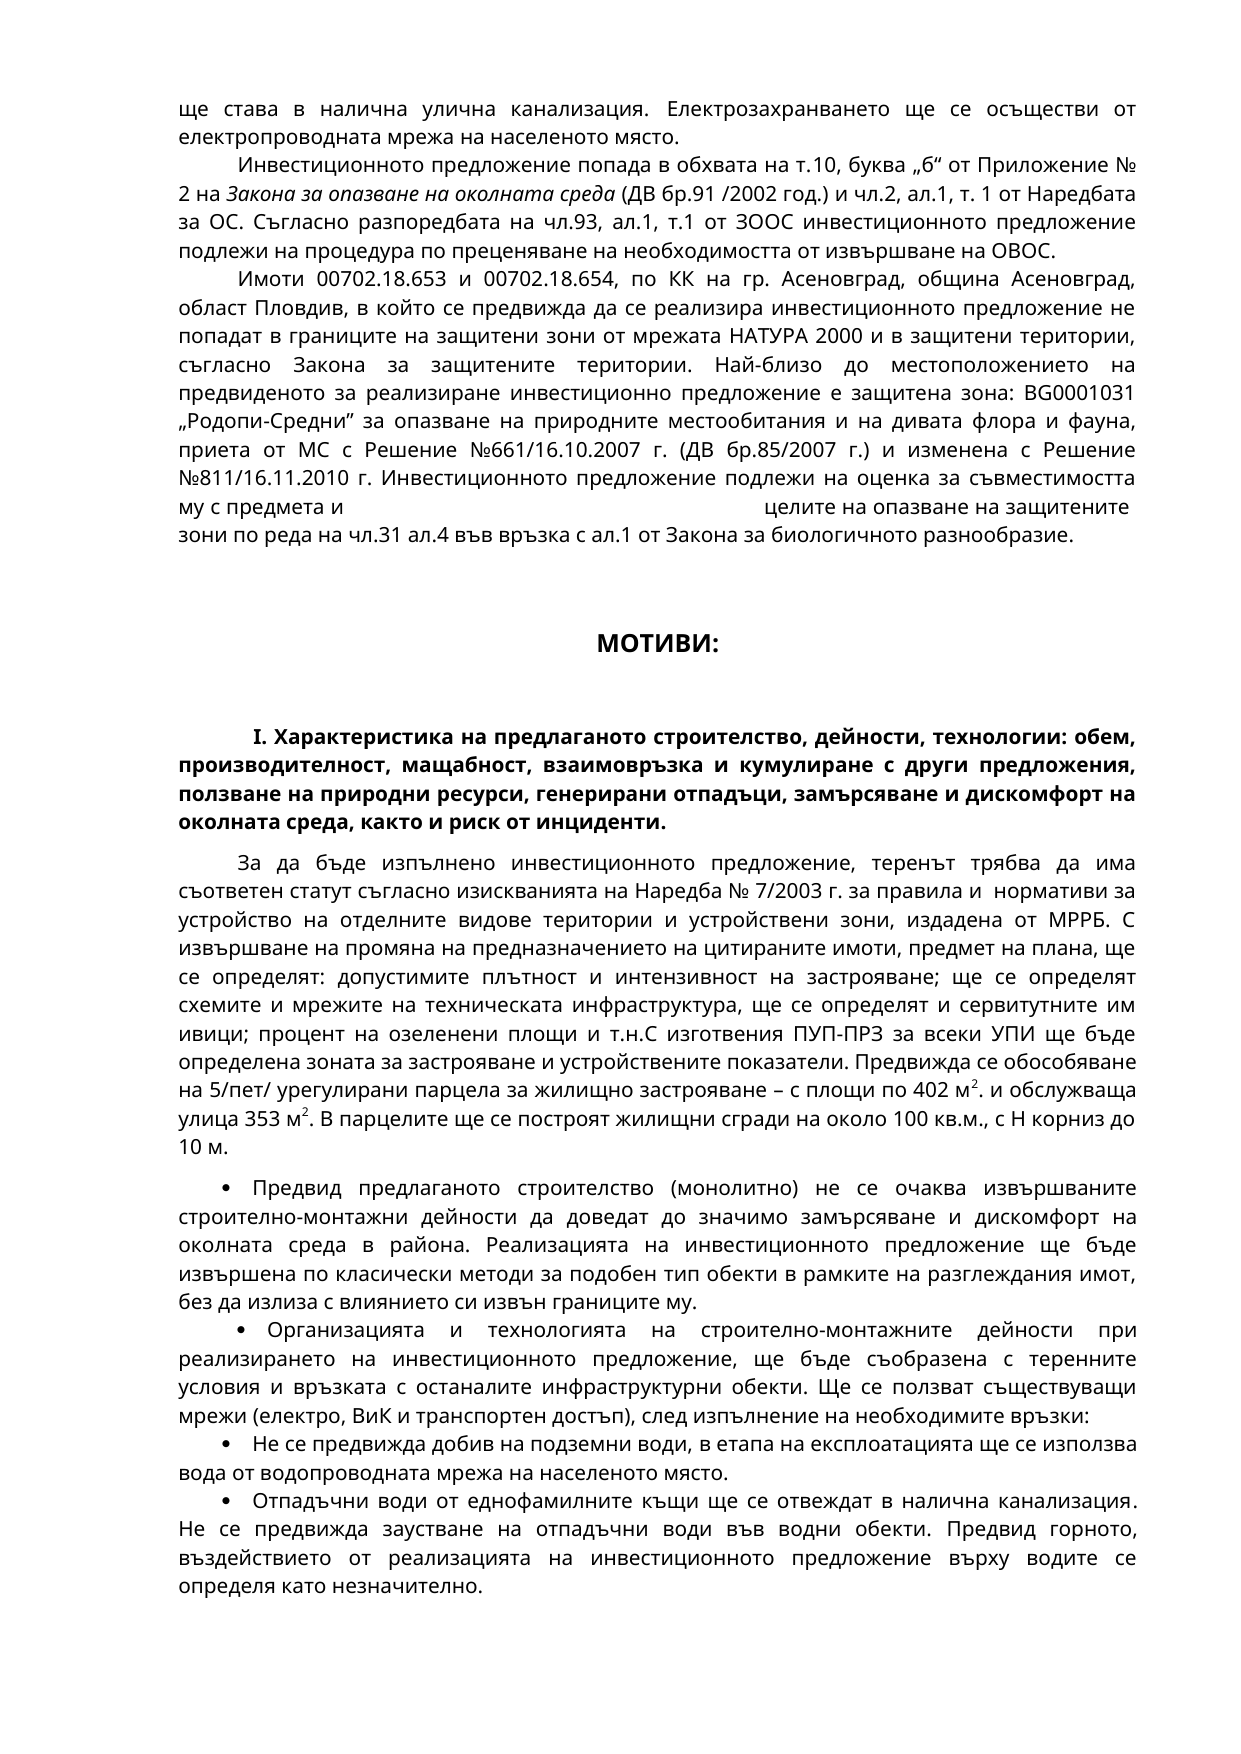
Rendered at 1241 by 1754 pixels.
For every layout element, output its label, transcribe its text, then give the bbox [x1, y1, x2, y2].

text мотиви: [178, 625, 1137, 659]
list Не се предвижда добив на подземни води, в етапа на експлоатацията ще се използва вода от водопроводната мрежа на населеното място. [178, 1429, 1138, 1486]
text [178, 89, 1137, 151]
list Предвид предлаганото строителство (монолитно) не се очаква извършваните строително-монтажни дейности да доведат до значимо замърсяване и дискомфорт на околната среда в района. Реализацията на инвестиционното предложение ще бъде извършена по класически методи за подобен тип обекти в рамките на разглеждания имот, без да излиза с влиянието си извън границите му. [178, 1173, 1138, 1316]
list Отпадъчни води от еднофамилните къщи ще се отвеждат в налична канализация. Не се предвижда заустване на отпадъчни води във водни обекти. Предвид горното, въздействието от реализацията на инвестиционното предложение върху водите се определя като незначително. [178, 1486, 1138, 1600]
text Инвестиционното предложение попада в обхвата на т.10, буква „б“ от Приложение № 2 на Закона за опазване на околната среда (ДВ бр.91 /2002 год.) и чл.2, ал.1, т. 1 от Наредбата за ОС. Съгласно разпоредбата на чл.93, ал.1, т.1 от ЗООС инвестиционното предложение подлежи на процедура по преценяване на необходимостта от извършване на ОВОС. [178, 151, 1137, 264]
text I. Характеристика на предлаганото строителство, дейности, технологии: обем, производителност, мащабност, взаимовръзка и кумулиране с други предложения, ползване на природни ресурси, генерирани отпадъци, замърсяване и дискомфорт на околната среда, както и риск от инциденти. [178, 722, 1137, 836]
text За да бъде изпълнено инвестиционното предложение, теренът трябва да има съответен статут съгласно изискванията на Наредба № 7/2003 г. за правила и нормативи за устройство на отделните видове територии и устройствени зони, издадена от МРРБ. С извършване на промяна на предназначението на цитираните имоти, предмет на плана, ще се определят: допустимите плътност и интензивност на застрояване; ще се определят схемите и мрежите на техническата инфраструктура, ще се определят и сервитутните им ивици; процент на озеленени площи и т.н.С изготвения ПУП-ПРЗ за всеки УПИ ще бъде определена зоната за застрояване и устройствените показатели. Предвижда се обособяване на 5/пет/ урегулирани парцела за жилищно застрояване – с площи по 402 м2. и обслужваща улица 353 м2. В парцелите ще се построят жилищни сгради на около 100 кв.м., с Н корниз до 10 м. [178, 848, 1137, 1161]
text Имоти 00702.18.653 и 00702.18.654, по КК на гр. Асеновград, община Асеновград, област Пловдив, в който се предвижда да се реализира инвестиционното предложение не попадат в границите на защитени зони от мрежата НАТУРА 2000 и в защитени територии, съгласно Закона за защитените територии. Най-близо до местоположението на предвиденото за реализиране инвестиционно предложение е защитена зона: BG0001031 „Родопи-Средни” за опазване на природните местообитания и на дивата флора и фауна, приета от МС с Решение №661/16.10.2007 г. (ДВ бр.85/2007 г.) и изменена с Решение №811/16.11.2010 г. Инвестиционното предложение подлежи на оценка за съвместимостта му с предмета и целите на опазване на защитените зони по реда на чл.31 ал.4 във връзка с ал.1 от Закона за биологичното разнообразие. [178, 264, 1137, 549]
list Организацията и технологията на строително-монтажните дейности при реализирането на инвестиционното предложение, ще бъде съобразена с теренните условия и връзката с останалите инфраструктурни обекти. Ще се ползват съществуващи мрежи (електро, ВиК и транспортен достъп), след изпълнение на необходимите връзки: [178, 1316, 1138, 1429]
